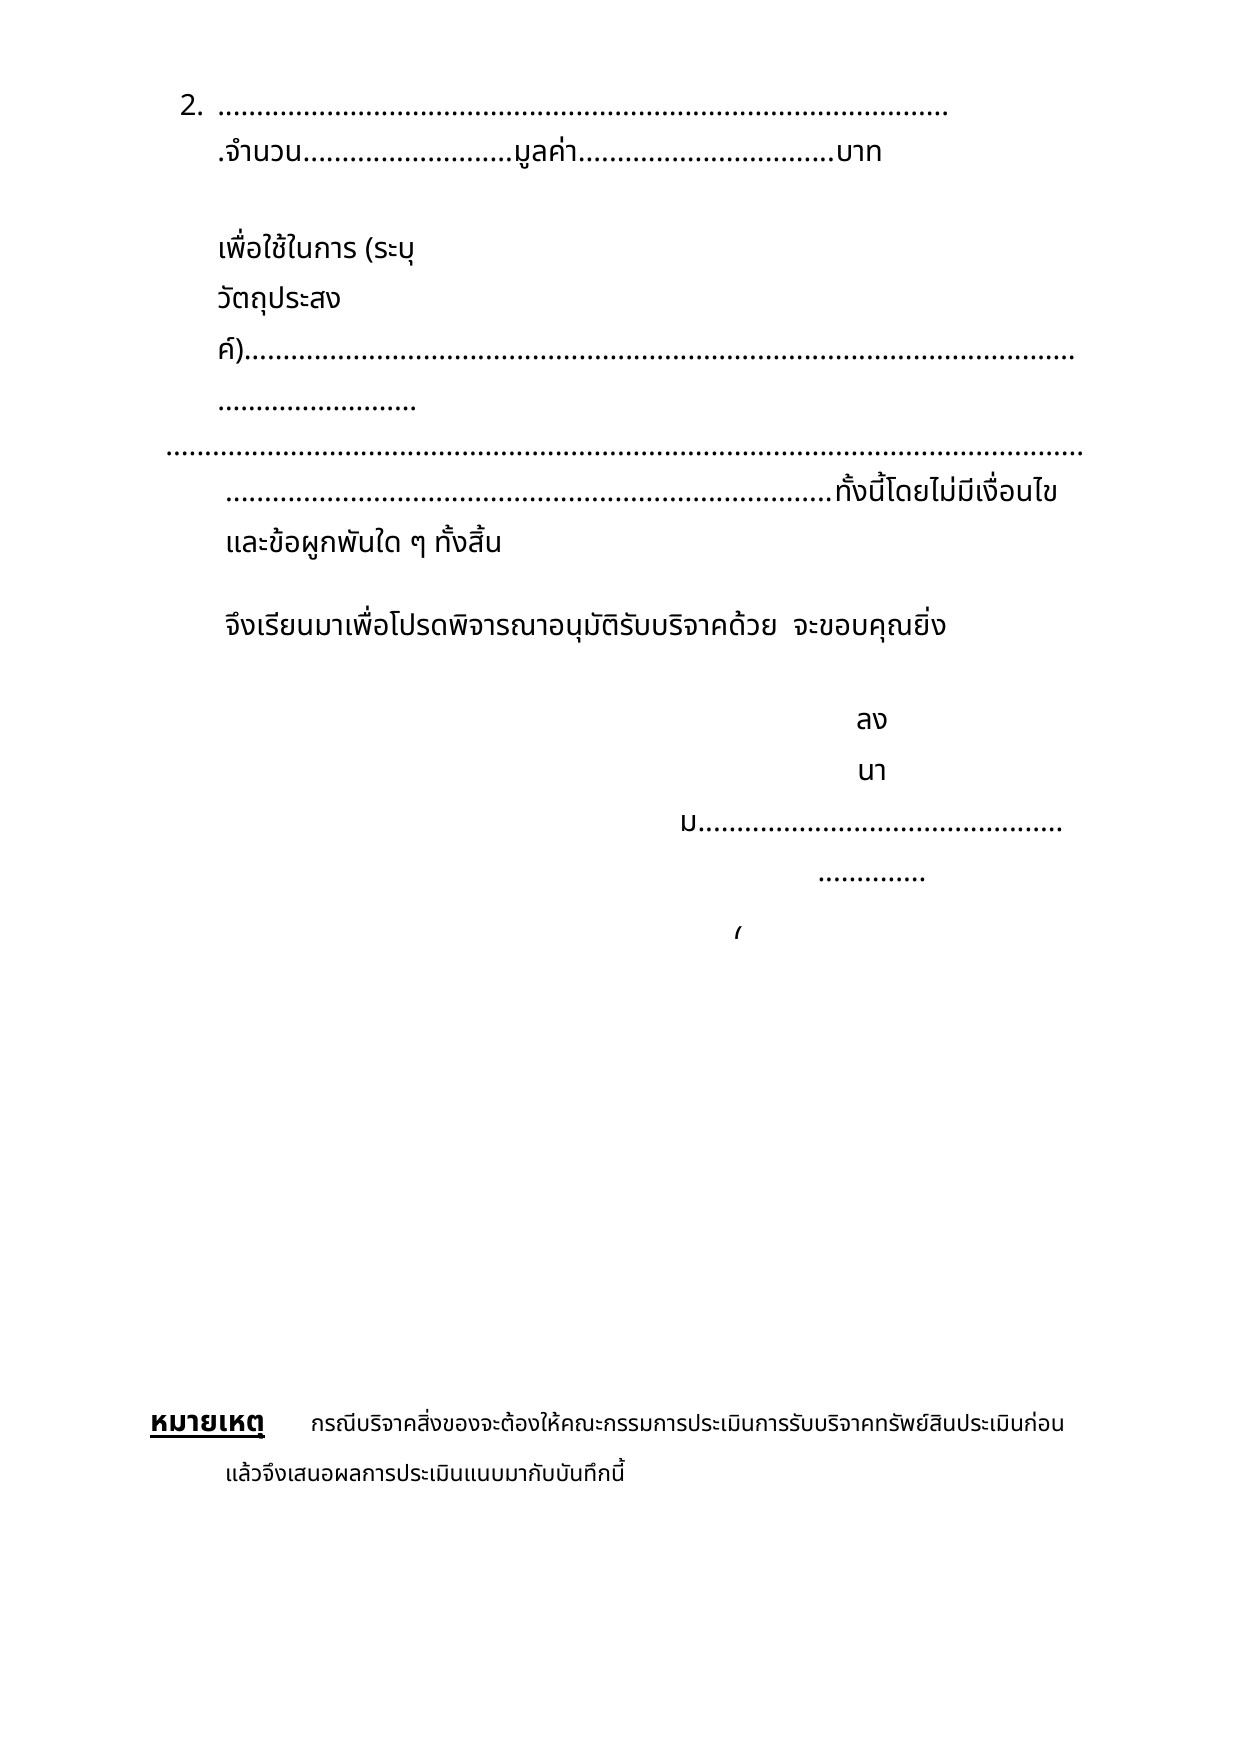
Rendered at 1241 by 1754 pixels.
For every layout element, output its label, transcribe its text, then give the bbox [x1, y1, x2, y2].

list หมายเหตุ กรณีบริจาคสิ่งของจะต้องให้คณะกรรมการประเมินการรับบริจาคทรัพย์สินประเมินก่อนแล้วจึงเสนอผลการประเมินแนบมากับบันทึกนี้ [150, 1400, 1090, 1495]
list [179, 84, 1090, 175]
list เพื่อใช้ในการ (ระบุวัตถุประสงค์)…........................................................……....................................……………………..…… [217, 227, 1090, 418]
list จึงเรียนมาเพื่อโปรดพิจารณาอนุมัติรับบริจาคด้วย จะขอบคุณยิ่ง [225, 604, 1090, 648]
list ....................................................................................................................................................................................................ทั้งนี้โดยไม่มีเงื่อนไขและข้อผูกพันใด ๆ ทั้งสิ้น [150, 424, 1090, 566]
